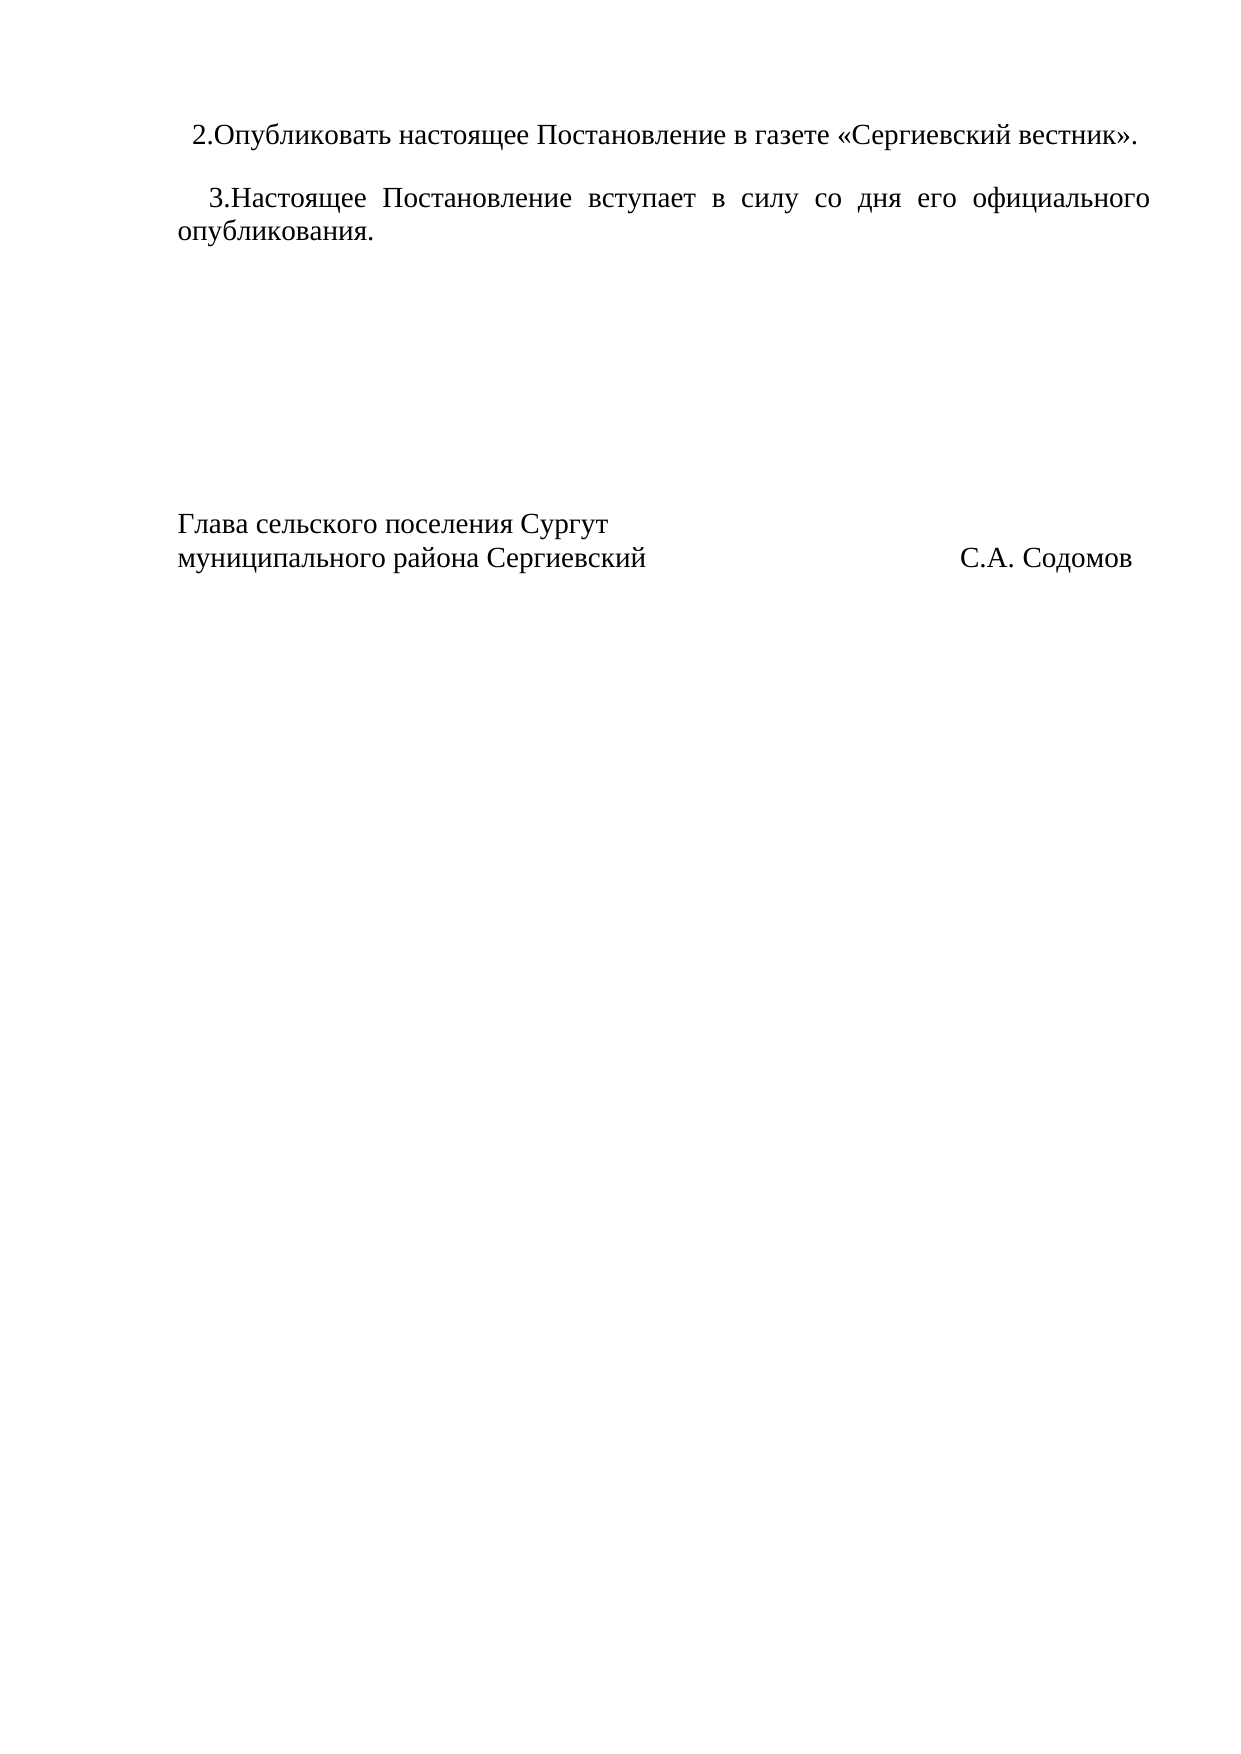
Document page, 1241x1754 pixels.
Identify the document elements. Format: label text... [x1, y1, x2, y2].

text 2.Опубликовать настоящее Постановление в газете «Сергиевский вестник». [177, 117, 1152, 151]
text муниципального района Сергиевский С.А. Содомов [177, 540, 1152, 573]
text 3.Настоящее Постановление вступает в силу со дня его официального опубликования. [177, 180, 1152, 247]
text Глава сельского поселения Сургут [177, 506, 1152, 540]
